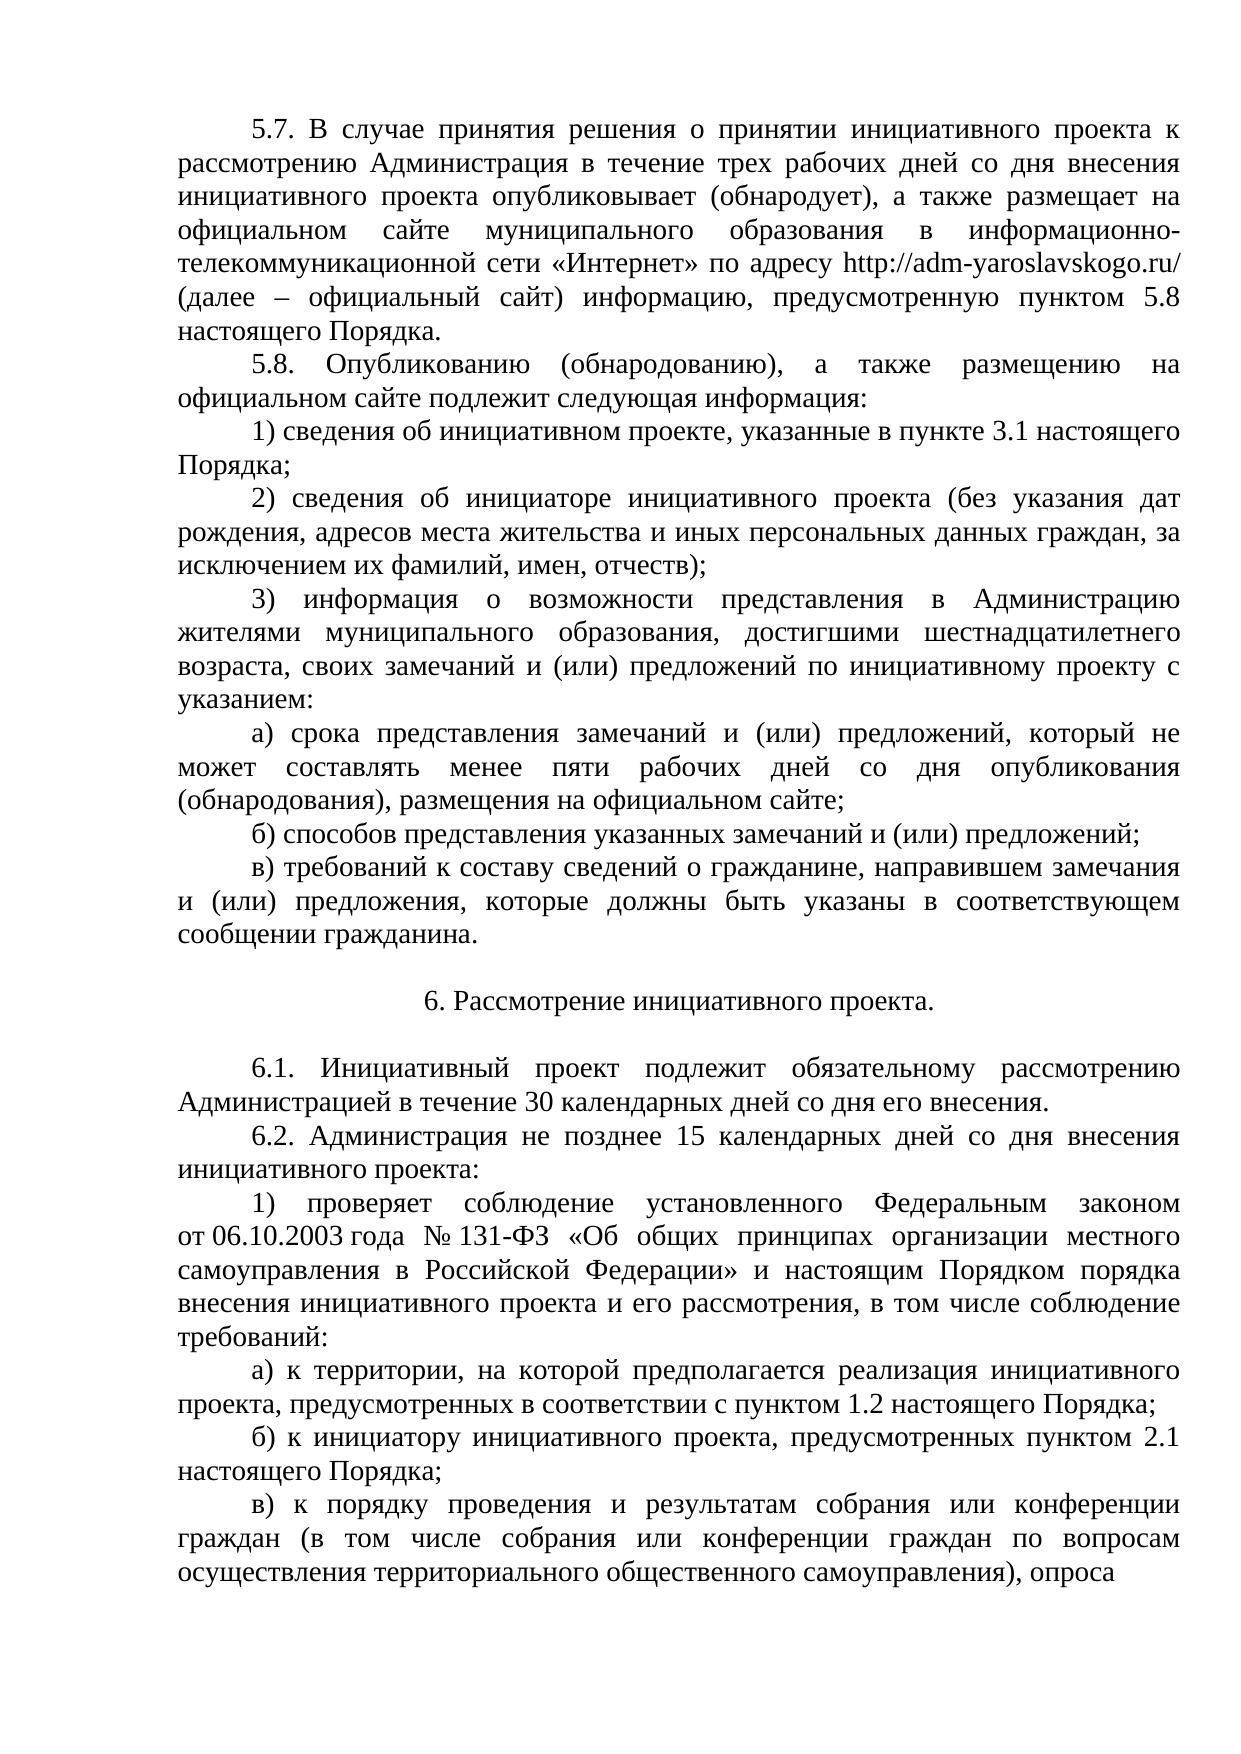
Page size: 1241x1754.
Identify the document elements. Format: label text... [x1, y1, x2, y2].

text 3) информация о возможности представления в Администрацию жителями муниципального образования, достигшими шестнадцатилетнего возраста, своих замечаний и (или) предложений по инициативному проекту с указанием: [177, 581, 1181, 715]
text 2) сведения об инициаторе инициативного проекта (без указания дат рождения, адресов места жительства и иных персональных данных граждан, за исключением их фамилий, имен, отчеств); [177, 480, 1181, 581]
text а) к территории, на которой предполагается реализация инициативного проекта, предусмотренных в соответствии с пунктом 1.2 настоящего Порядка; [177, 1352, 1181, 1419]
text 5.7. В случае принятия решения о принятии инициативного проекта к рассмотрению Администрация в течение трех рабочих дней со дня внесения инициативного проекта опубликовывает (обнародует), а также размещает на официальном сайте муниципального образования в информационно-телекоммуникационной сети «Интернет» по адресу http://adm-yaroslavskogo.ru/ (далее – официальный сайт) информацию, предусмотренную пунктом 5.8 настоящего Порядка. [177, 111, 1181, 346]
text в) требований к составу сведений о гражданине, направившем замечания и (или) предложения, которые должны быть указаны в соответствующем сообщении гражданина. [177, 849, 1181, 950]
text 1) проверяет соблюдение установленного Федеральным законом от 06.10.2003 года № 131-ФЗ «Об общих принципах организации местного самоуправления в Российской Федерации» и настоящим Порядком порядка внесения инициативного проекта и его рассмотрения, в том числе соблюдение требований: [177, 1185, 1181, 1352]
text 6.1. Инициативный проект подлежит обязательному рассмотрению Администрацией в течение 30 календарных дней со дня его внесения. [177, 1051, 1181, 1118]
text а) срока представления замечаний и (или) предложений, который не может составлять менее пяти рабочих дней со дня опубликования (обнародования), размещения на официальном сайте; [177, 715, 1181, 816]
text 5.8. Опубликованию (обнародованию), а также размещению на официальном сайте подлежит следующая информация: [177, 346, 1181, 413]
text б) к инициатору инициативного проекта, предусмотренных пунктом 2.1 настоящего Порядка; [177, 1419, 1181, 1487]
text 6.2. Администрация не позднее 15 календарных дней со дня внесения инициативного проекта: [177, 1118, 1181, 1185]
text 6. Рассмотрение инициативного проекта. [177, 983, 1181, 1017]
text в) к порядку проведения и результатам собрания или конференции граждан (в том числе собрания или конференции граждан по вопросам осуществления территориального общественного самоуправления), опроса [177, 1487, 1181, 1587]
text б) способов представления указанных замечаний и (или) предложений; [177, 816, 1181, 849]
text 1) сведения об инициативном проекте, указанные в пункте 3.1 настоящего Порядка; [177, 413, 1181, 480]
